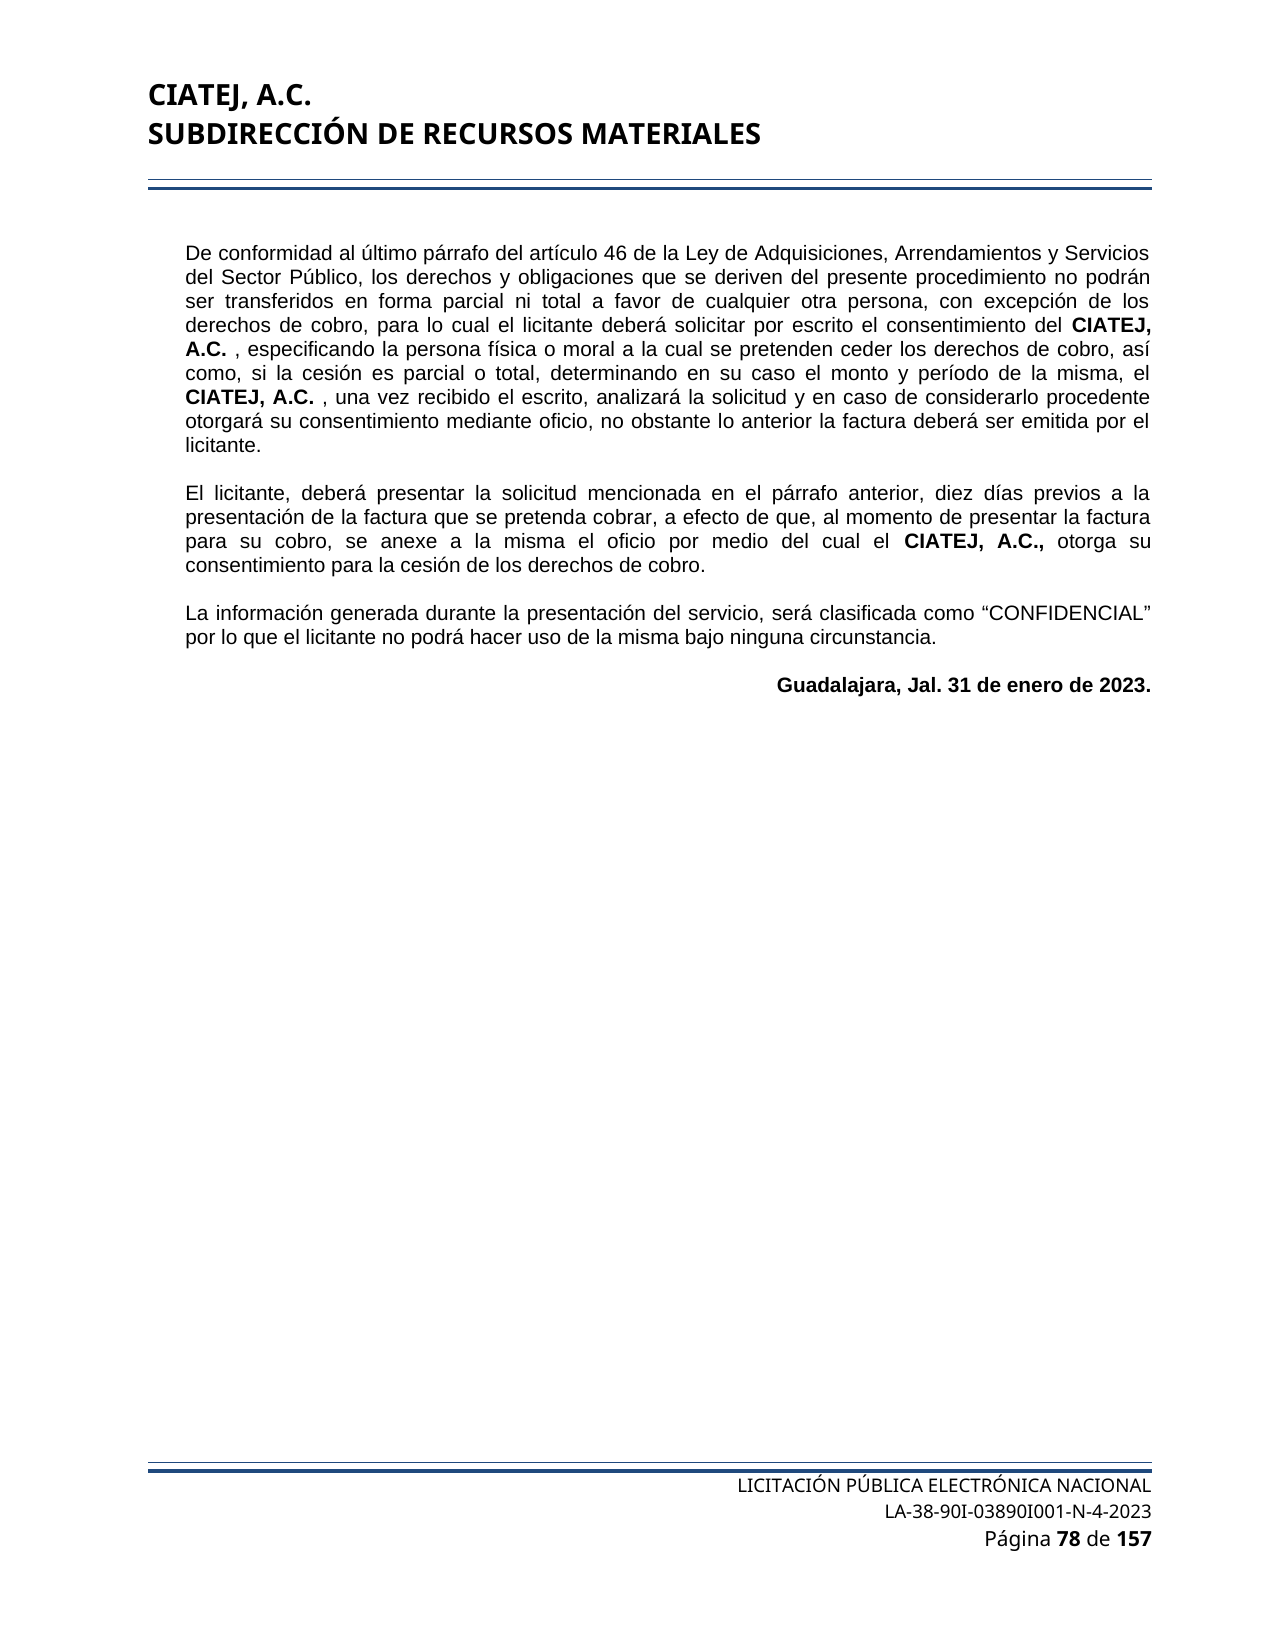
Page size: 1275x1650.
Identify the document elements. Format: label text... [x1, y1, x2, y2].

list Guadalajara, Jal. 31 de enero de 2023. [185, 672, 1152, 696]
list El licitante, deberá presentar la solicitud mencionada en el párrafo anterior, diez días previos a la presentación de la factura que se pretenda cobrar, a efecto de que, al momento de presentar la factura para su cobro, se anexe a la misma el oficio por medio del cual el CIATEJ, A.C., otorga su consentimiento para la cesión de los derechos de cobro. [185, 481, 1152, 577]
list De conformidad al último párrafo del artículo 46 de la Ley de Adquisiciones, Arrendamientos y Servicios del Sector Público, los derechos y obligaciones que se deriven del presente procedimiento no podrán ser transferidos en forma parcial ni total a favor de cualquier otra persona, con excepción de los derechos de cobro, para lo cual el licitante deberá solicitar por escrito el consentimiento del CIATEJ, A.C. , especificando la persona física o moral a la cual se pretenden ceder los derechos de cobro, así como, si la cesión es parcial o total, determinando en su caso el monto y período de la misma, el CIATEJ, A.C. , una vez recibido el escrito, analizará la solicitud y en caso de considerarlo procedente otorgará su consentimiento mediante oficio, no obstante lo anterior la factura deberá ser emitida por el licitante. [185, 241, 1152, 457]
list La información generada durante la presentación del servicio, será clasificada como “CONFIDENCIAL” por lo que el licitante no podrá hacer uso de la misma bajo ninguna circunstancia. [185, 601, 1152, 648]
